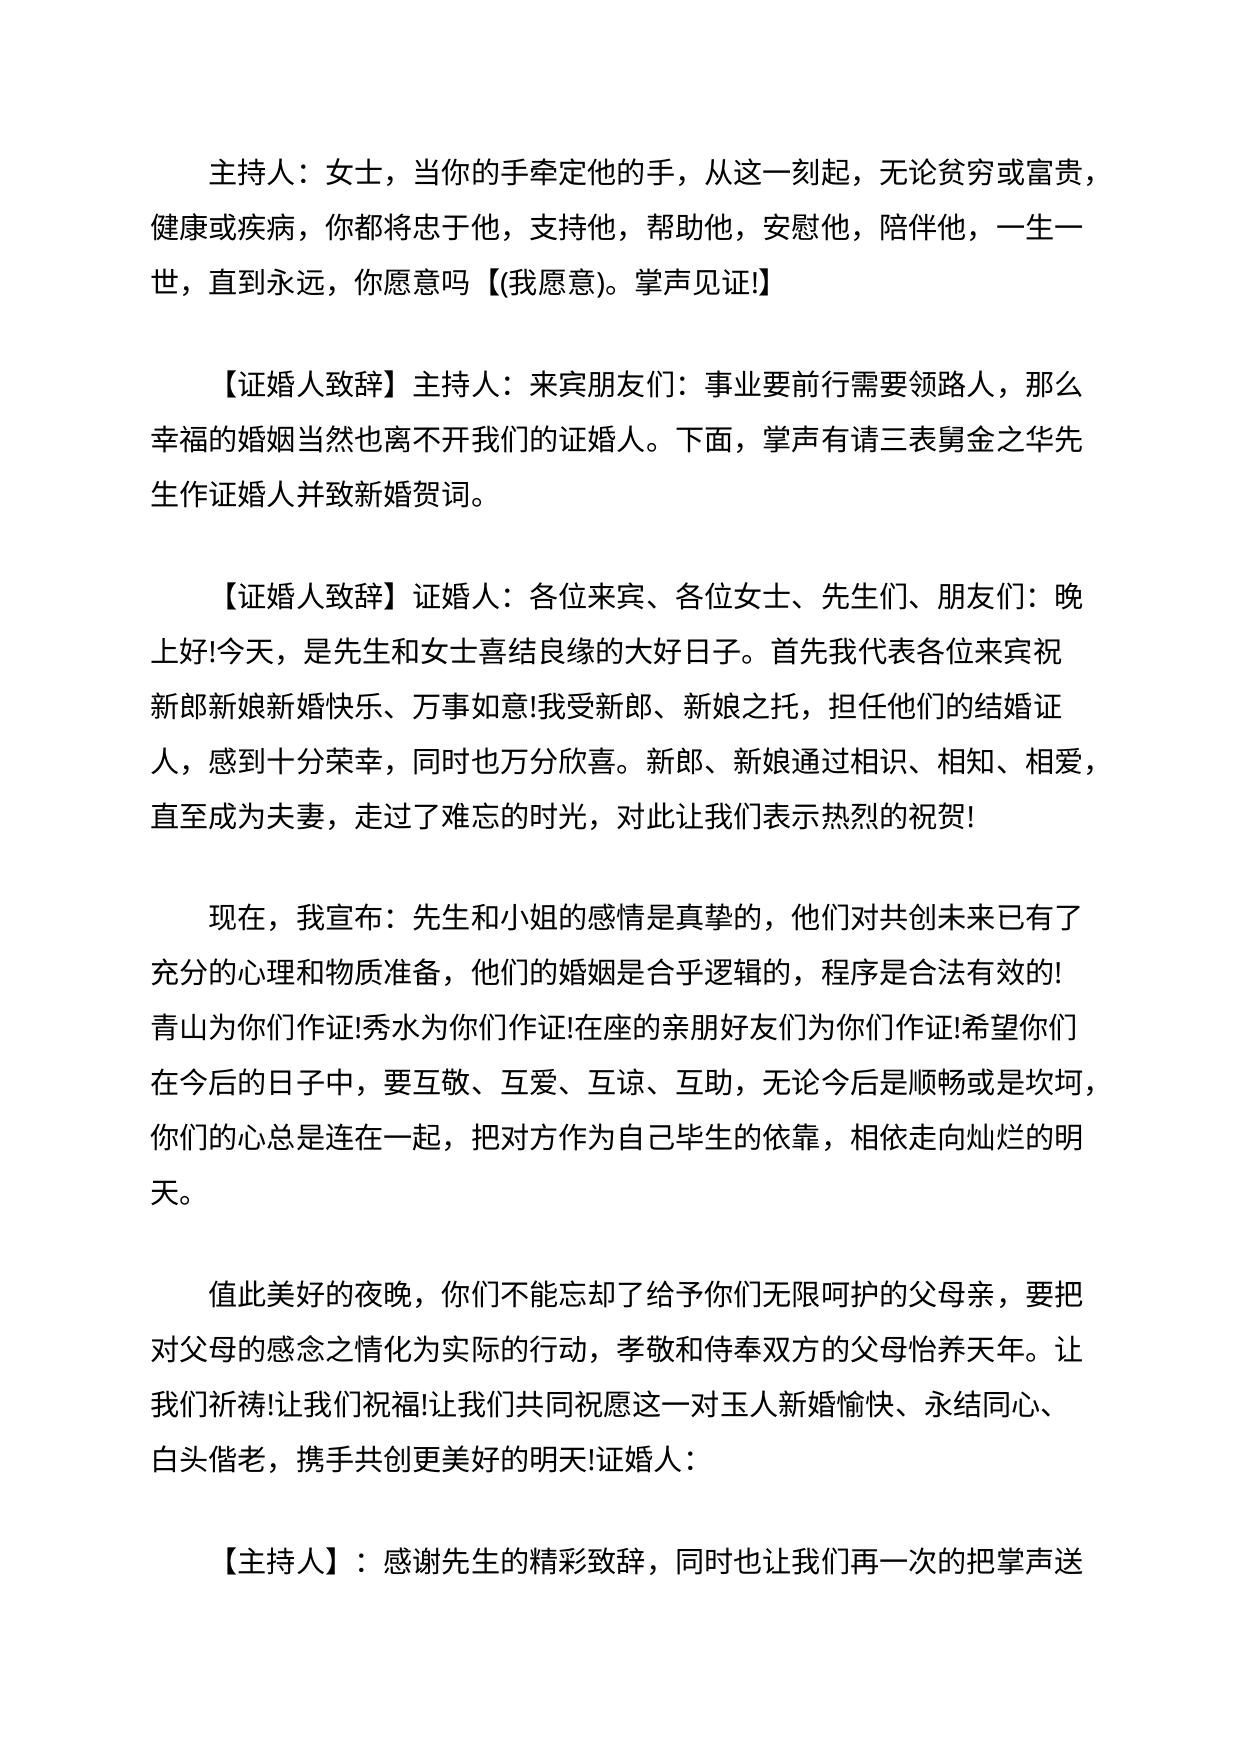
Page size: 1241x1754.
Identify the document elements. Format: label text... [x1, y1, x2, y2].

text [150, 1538, 1090, 1581]
text 主持人：女士，当你的手牵定他的手，从这一刻起，无论贫穷或富贵，健康或疾病，你都将忠于他，支持他，帮助他，安慰他，陪伴他，一生一世，直到永远，你愿意吗【(我愿意)。掌声见证!】 [150, 150, 1090, 302]
text 【证婚人致辞】证婚人：各位来宾、各位女士、先生们、朋友们：晚上好!今天，是先生和女士喜结良缘的大好日子。首先我代表各位来宾祝新郎新娘新婚快乐、万事如意!我受新郎、新娘之托，担任他们的结婚证人，感到十分荣幸，同时也万分欣喜。新郎、新娘通过相识、相知、相爱，直至成为夫妻，走过了难忘的时光，对此让我们表示热烈的祝贺! [150, 573, 1090, 836]
text 【证婚人致辞】主持人：来宾朋友们：事业要前行需要领路人，那么幸福的婚姻当然也离不开我们的证婚人。下面，掌声有请三表舅金之华先生作证婚人并致新婚贺词。 [150, 362, 1090, 514]
text 现在，我宣布：先生和小姐的感情是真挚的，他们对共创未来已有了充分的心理和物质准备，他们的婚姻是合乎逻辑的，程序是合法有效的!青山为你们作证!秀水为你们作证!在座的亲朋好友们为你们作证!希望你们在今后的日子中，要互敬、互爱、互谅、互助，无论今后是顺畅或是坎坷，你们的心总是连在一起，把对方作为自己毕生的依靠，相依走向灿烂的明天。 [150, 895, 1090, 1212]
text 值此美好的夜晚，你们不能忘却了给予你们无限呵护的父母亲，要把对父母的感念之情化为实际的行动，孝敬和侍奉双方的父母怡养天年。让我们祈祷!让我们祝福!让我们共同祝愿这一对玉人新婚愉快、永结同心、白头偕老，携手共创更美好的明天!证婚人： [150, 1272, 1090, 1479]
